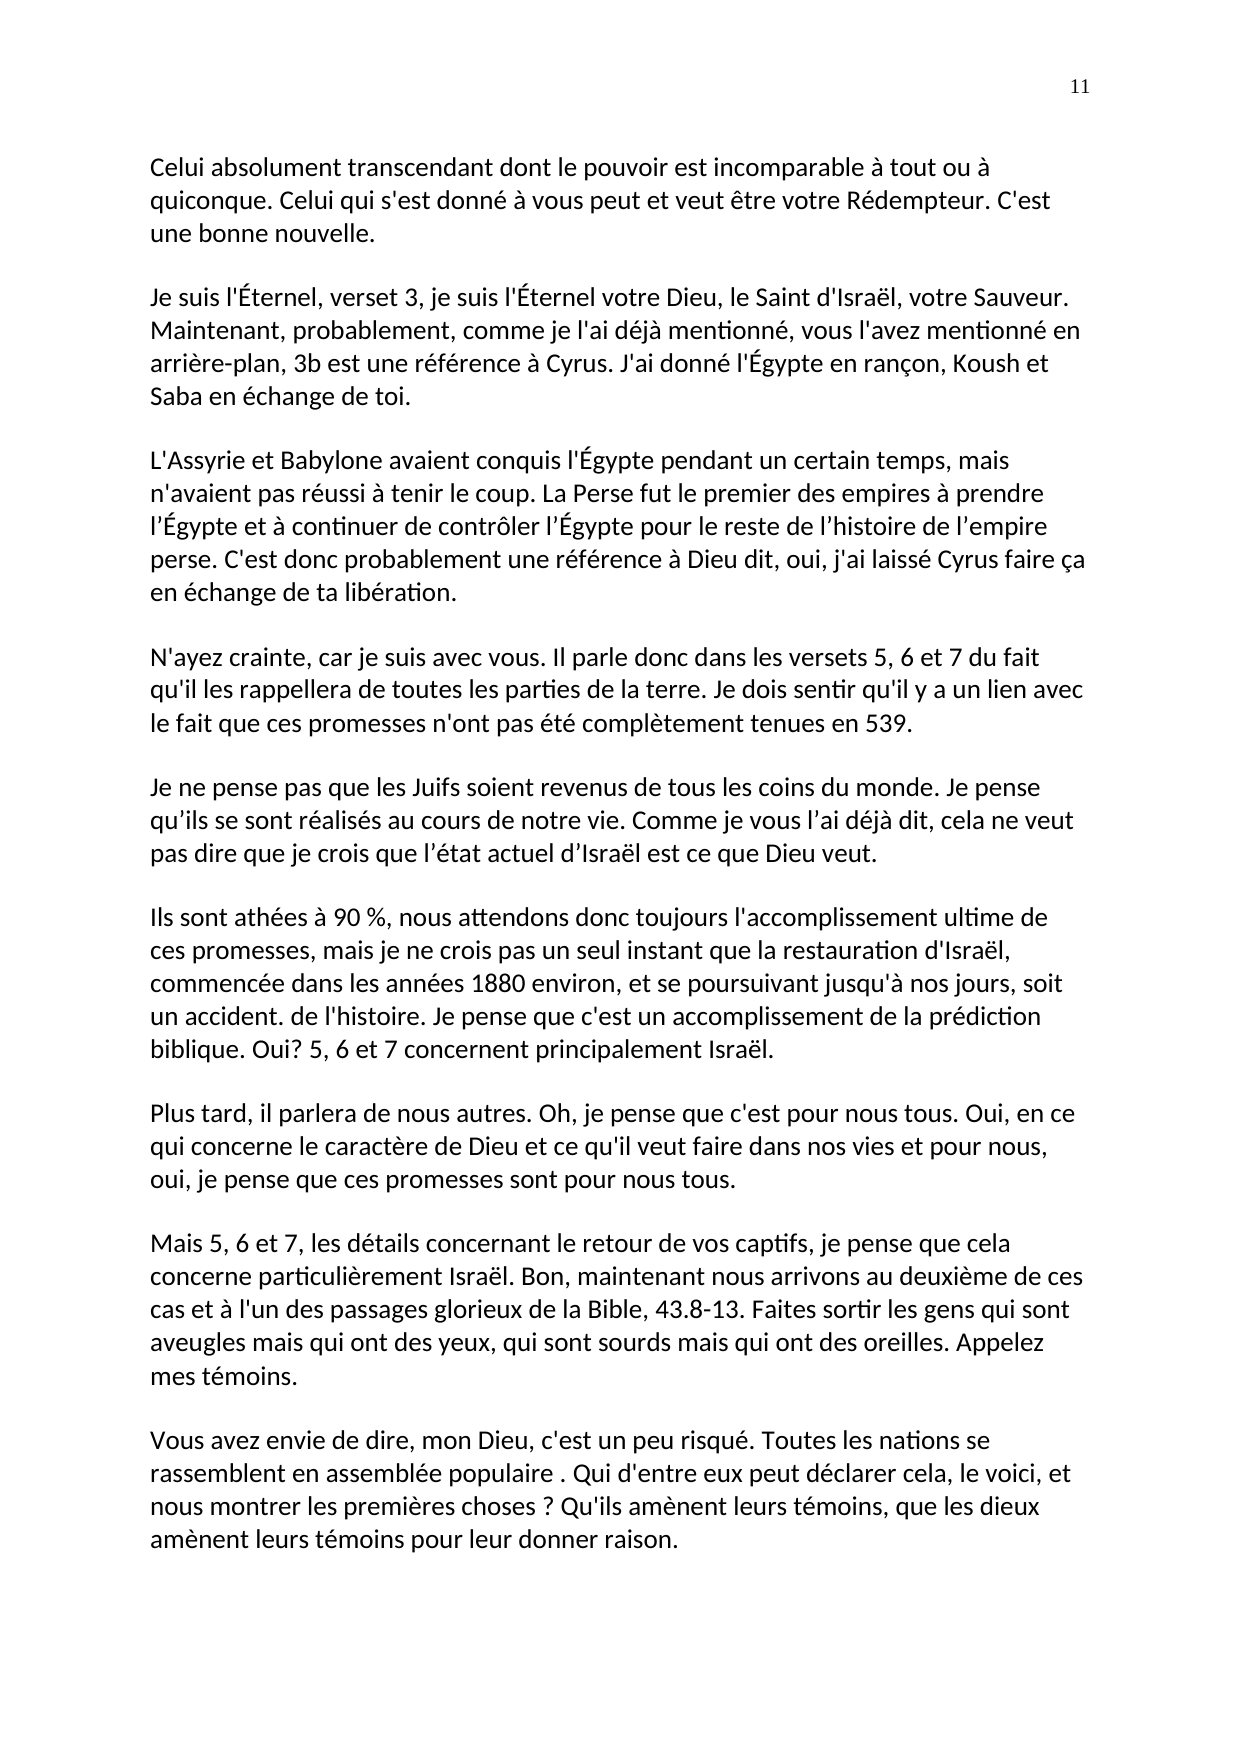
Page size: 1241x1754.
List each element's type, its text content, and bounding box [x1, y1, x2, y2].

text Vous avez envie de dire, mon Dieu, c'est un peu risqué. Toutes les nations se rassemblent en assemblée populaire . Qui d'entre eux peut déclarer cela, le voici, et nous montrer les premières choses ? Qu'ils amènent leurs témoins, que les dieux amènent leurs témoins pour leur donner raison. [150, 1423, 1090, 1555]
text Je suis l'Éternel, verset 3, je suis l'Éternel votre Dieu, le Saint d'Israël, votre Sauveur. Maintenant, probablement, comme je l'ai déjà mentionné, vous l'avez mentionné en arrière-plan, 3b est une référence à Cyrus. J'ai donné l'Égypte en rançon, Koush et Saba en échange de toi. [150, 280, 1090, 412]
text L'Assyrie et Babylone avaient conquis l'Égypte pendant un certain temps, mais n'avaient pas réussi à tenir le coup. La Perse fut le premier des empires à prendre l’Égypte et à continuer de contrôler l’Égypte pour le reste de l’histoire de l’empire perse. C'est donc probablement une référence à Dieu dit, oui, j'ai laissé Cyrus faire ça en échange de ta libération. [150, 443, 1090, 608]
text N'ayez crainte, car je suis avec vous. Il parle donc dans les versets 5, 6 et 7 du fait qu'il les rappellera de toutes les parties de la terre. Je dois sentir qu'il y a un lien avec le fait que ces promesses n'ont pas été complètement tenues en 539. [150, 640, 1090, 739]
text Mais 5, 6 et 7, les détails concernant le retour de vos captifs, je pense que cela concerne particulièrement Israël. Bon, maintenant nous arrivons au deuxième de ces cas et à l'un des passages glorieux de la Bible, 43.8-13. Faites sortir les gens qui sont aveugles mais qui ont des yeux, qui sont sourds mais qui ont des oreilles. Appelez mes témoins. [150, 1227, 1090, 1392]
text Je ne pense pas que les Juifs soient revenus de tous les coins du monde. Je pense qu’ils se sont réalisés au cours de notre vie. Comme je vous l’ai déjà dit, cela ne veut pas dire que je crois que l’état actuel d’Israël est ce que Dieu veut. [150, 770, 1090, 869]
text Celui absolument transcendant dont le pouvoir est incomparable à tout ou à quiconque. Celui qui s'est donné à vous peut et veut être votre Rédempteur. C'est une bonne nouvelle. [150, 150, 1090, 249]
text Ils sont athées à 90 %, nous attendons donc toujours l'accomplissement ultime de ces promesses, mais je ne crois pas un seul instant que la restauration d'Israël, commencée dans les années 1880 environ, et se poursuivant jusqu'à nos jours, soit un accident. de l'histoire. Je pense que c'est un accomplissement de la prédiction biblique. Oui? 5, 6 et 7 concernent principalement Israël. [150, 900, 1090, 1065]
text Plus tard, il parlera de nous autres. Oh, je pense que c'est pour nous tous. Oui, en ce qui concerne le caractère de Dieu et ce qu'il veut faire dans nos vies et pour nous, oui, je pense que ces promesses sont pour nous tous. [150, 1096, 1090, 1195]
